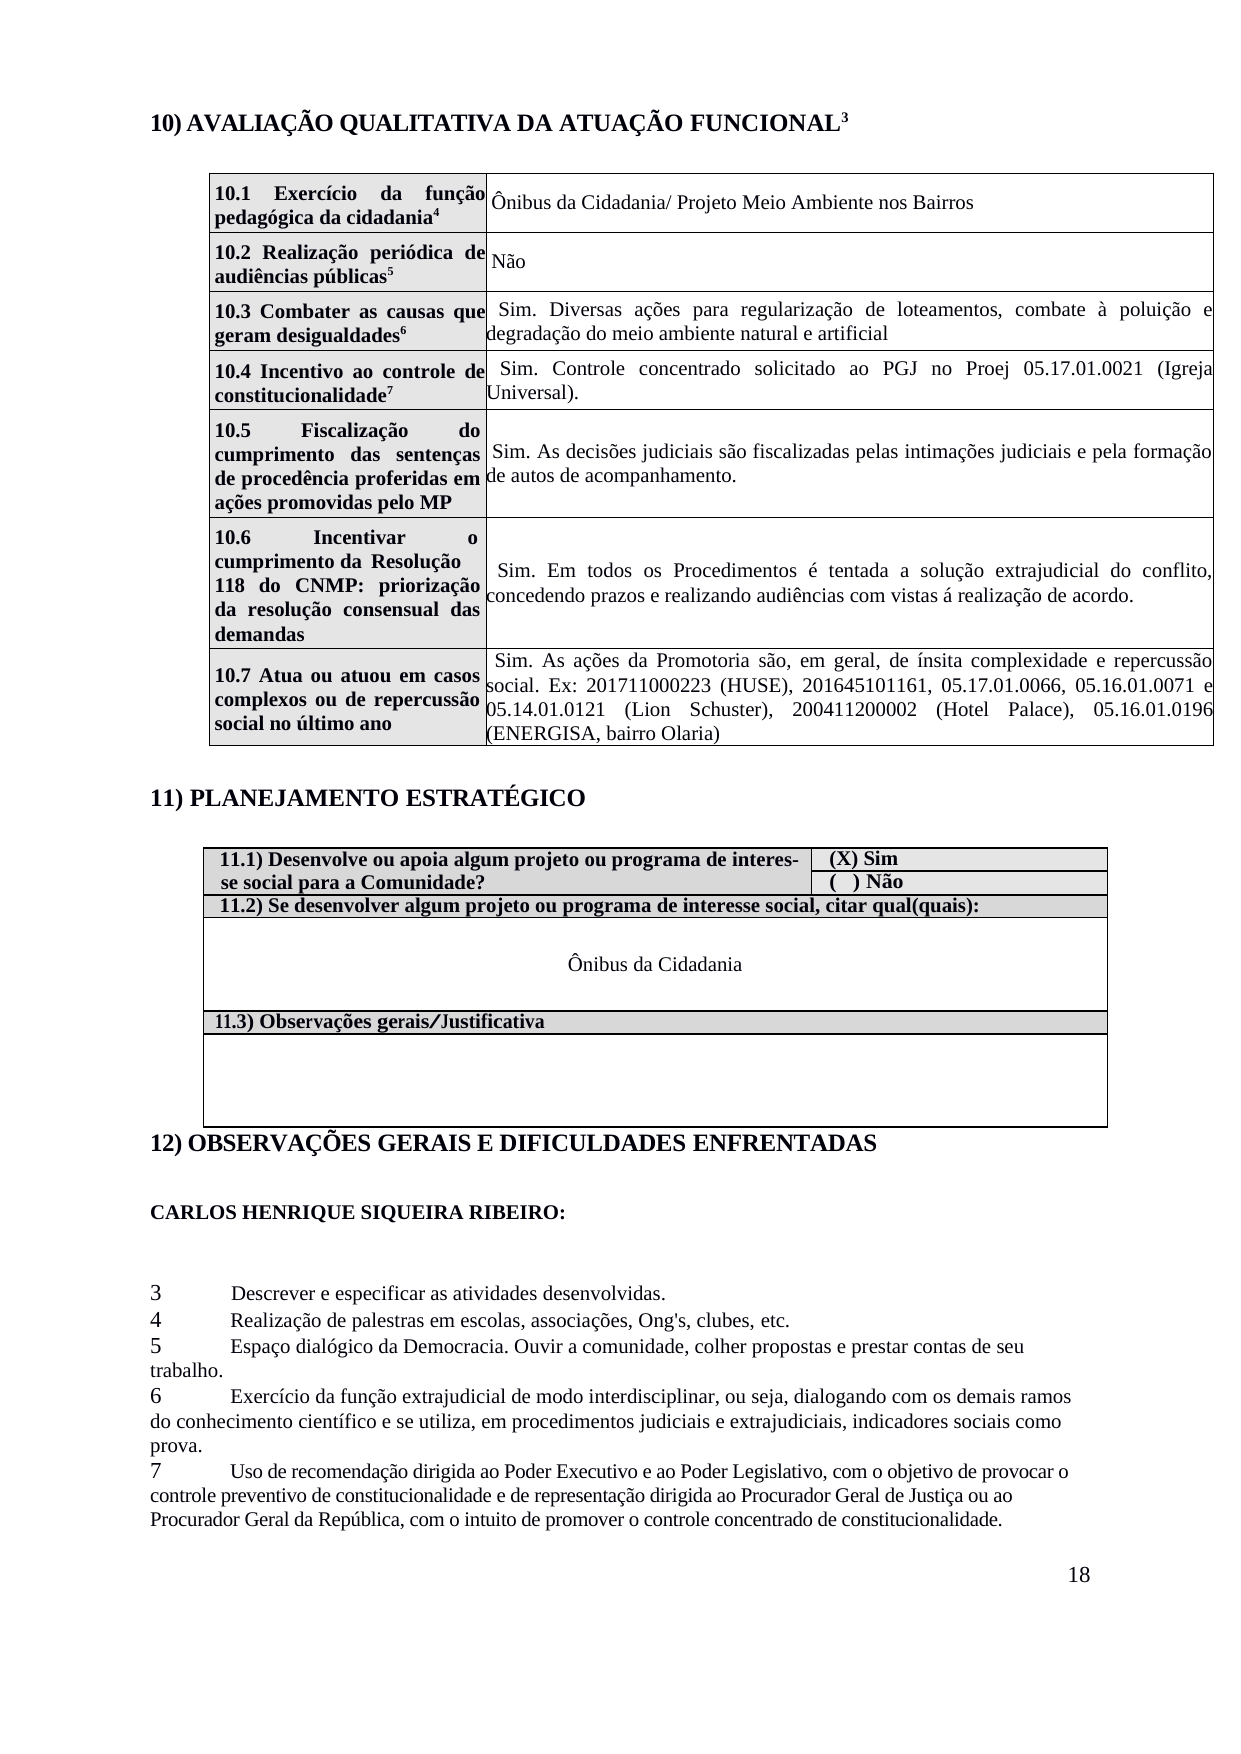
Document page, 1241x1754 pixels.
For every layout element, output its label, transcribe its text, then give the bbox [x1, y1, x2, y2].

table_cell Sim. Em todos os Procedimentos é tentada a solução extrajudicial do conflito, concedendo prazos e realizando audiências com vistas á realização de acordo. [487, 518, 1213, 648]
table_cell 11.2) Se desenvolver algum projeto ou programa de interesse social, citar qual(quais): [204, 896, 1107, 917]
table_cell 10.6 Incentivar o cumprimento da Resolução 118 do CNMP: priorização da resolução consensual das demandas [210, 518, 486, 648]
table_cell Sim. As ações da Promotoria são, em geral, de ínsita complexidade e repercussão social. Ex: 201711000223 (HUSE), 201645101161, 05.17.01.0066, 05.16.01.0071 e 05.14.01.0121 (Lion Schuster), 200411200002 (Hotel Palace), 05.16.01.0196 (ENERGISA, bairro Olaria) [487, 649, 1213, 745]
table_cell Ônibus da Cidadania [204, 918, 1107, 1010]
list 11) PLANEJAMENTO ESTRATÉGICO [150, 783, 1090, 811]
table_header 11.1) Desenvolve ou apoia algum projeto ou programa de interes- se social para a Comunidade? [204, 849, 811, 894]
table_cell 10.7 Atua ou atuou em casos complexos ou de repercussão social no último ano [210, 649, 486, 745]
list 10) AVALIAÇÃO QUALITATIVA DA ATUAÇÃO FUNCIONAL [150, 108, 1090, 137]
table_header 10.1 Exercício da função pedagógica da cidadania [210, 174, 486, 232]
table_cell 11.3) Observações gerais/Justificativa [204, 1012, 1107, 1033]
table_cell Sim. Diversas ações para regularização de loteamentos, combate à poluição e degradação do meio ambiente natural e artificial [487, 292, 1213, 350]
list 12) OBSERVAÇÕES GERAIS E DIFICULDADES ENFRENTADAS [150, 1128, 1090, 1157]
text CARLOS HENRIQUE SIQUEIRA RIBEIRO: [150, 1200, 1090, 1224]
table_cell 10.3 Combater as causas que geram desigualdades [210, 292, 486, 350]
table_cell 10.5 Fiscalização do cumprimento das sentenças de procedência proferidas em ações promovidas pelo MP [210, 410, 486, 517]
table_cell Sim. Controle concentrado solicitado ao PGJ no Proej 05.17.01.0021 (Igreja Universal). [487, 351, 1213, 409]
table_header Ônibus da Cidadania/ Projeto Meio Ambiente nos Bairros [487, 174, 1213, 232]
table_cell Sim. As decisões judiciais são fiscalizadas pelas intimações judiciais e pela formação de autos de acompanhamento. [487, 410, 1213, 517]
table_header (X) Sim [812, 849, 1107, 870]
table_cell 10.2 Realização periódica de audiências públicas [210, 233, 486, 291]
table_cell Não [487, 233, 1213, 291]
table_cell [204, 1035, 1107, 1126]
table_cell ( ) Não [812, 872, 1107, 894]
table_cell 10.4 Incentivo ao controle de constitucionalidade [210, 351, 486, 409]
